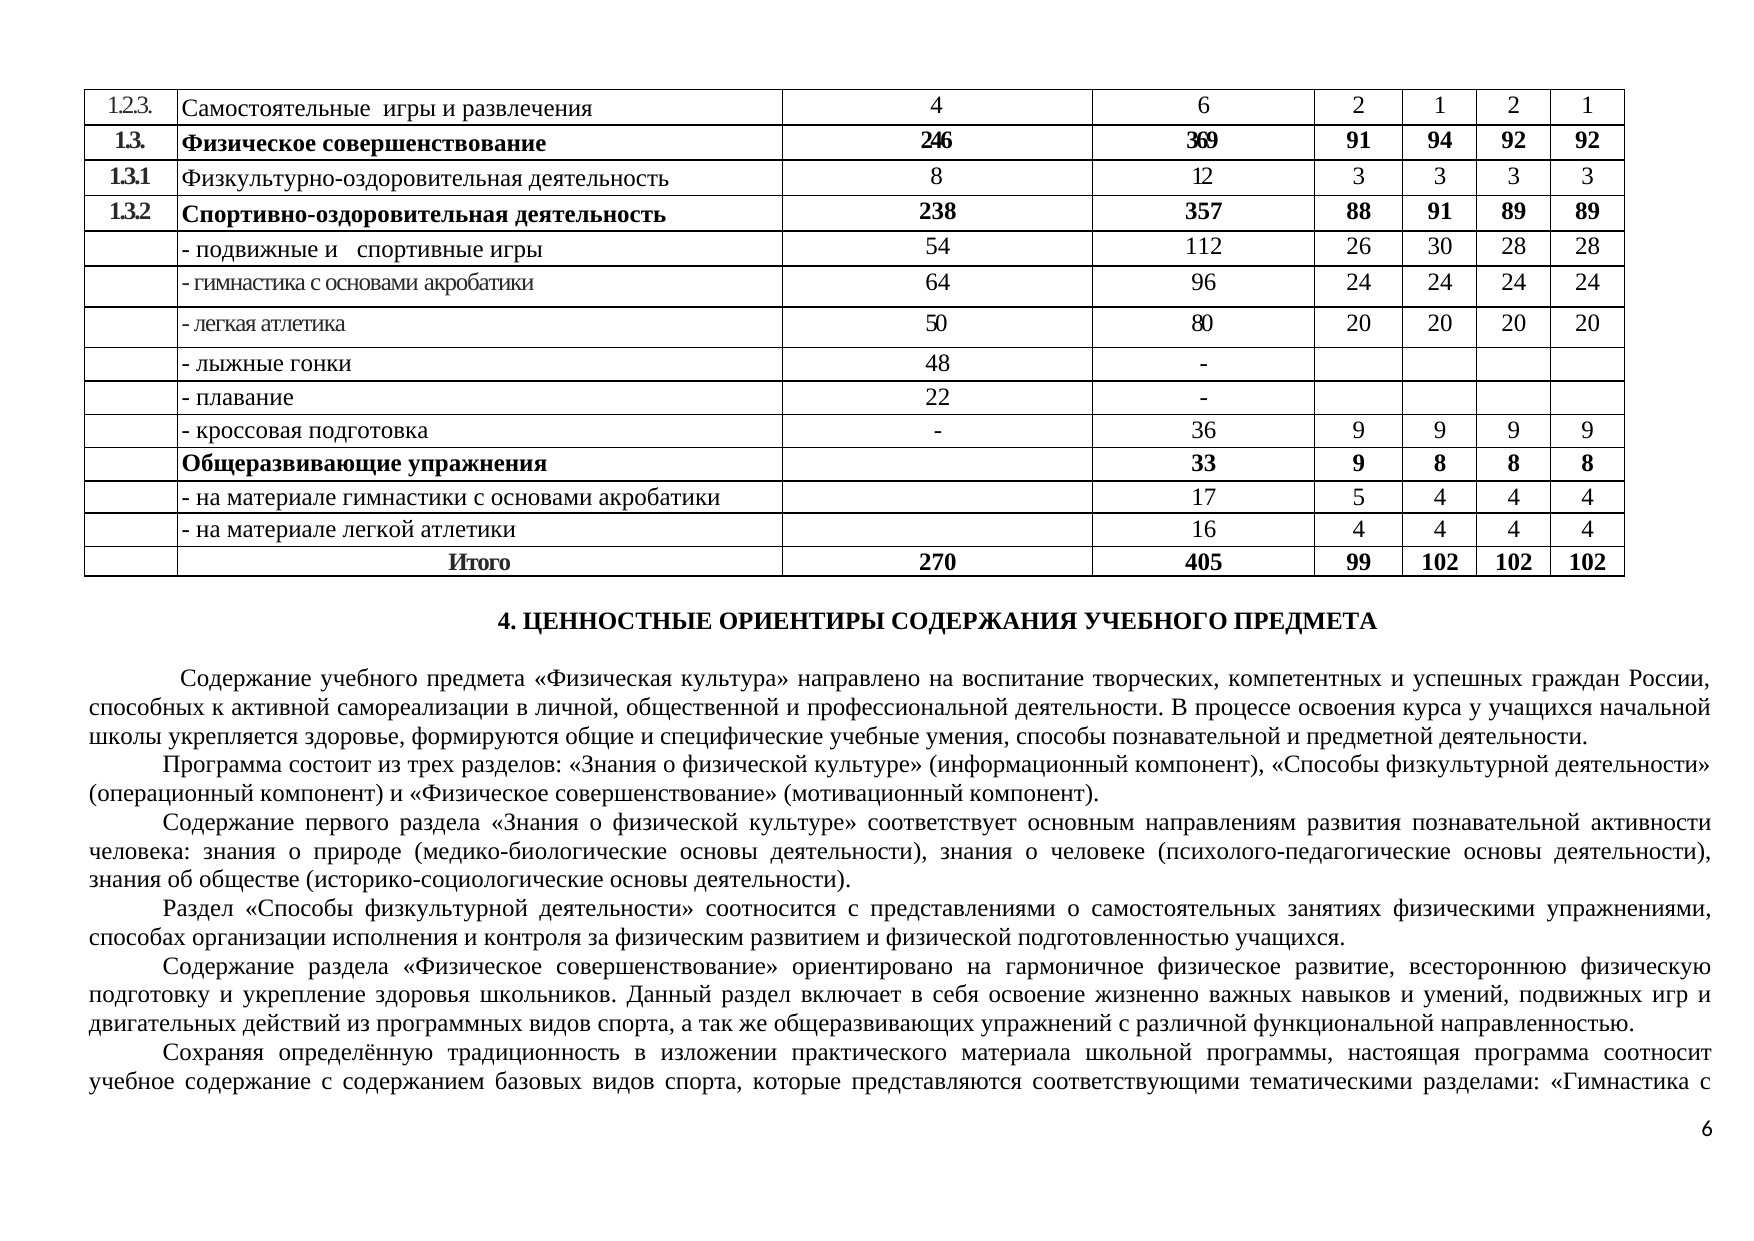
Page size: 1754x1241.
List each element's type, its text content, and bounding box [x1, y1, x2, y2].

table_cell - [1093, 348, 1314, 380]
table_cell 3 [1551, 161, 1624, 194]
table_cell [1403, 382, 1476, 413]
table_cell 238 [783, 196, 1092, 230]
table_cell [85, 448, 177, 480]
table_cell 1.2.3. [85, 90, 177, 124]
table_cell 30 [1403, 232, 1476, 265]
table_cell 102 [1477, 547, 1550, 575]
table_cell - кроссовая подготовка [178, 415, 782, 447]
table_cell 112 [1093, 232, 1314, 265]
table_cell 1 [1551, 90, 1624, 124]
table_cell [85, 514, 177, 546]
table_cell [783, 448, 1092, 480]
table_cell Физическое совершенствование [178, 126, 782, 159]
table_cell [1477, 348, 1550, 380]
table_cell 3 [1403, 161, 1476, 194]
table_cell 8 [1403, 448, 1476, 480]
table_cell 1 [1403, 90, 1476, 124]
table_cell 50 [783, 308, 1092, 347]
table_cell 92 [1551, 126, 1624, 159]
table_cell 270 [783, 547, 1092, 575]
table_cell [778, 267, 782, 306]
table_cell [1403, 348, 1476, 380]
table_cell 369 [1093, 126, 1314, 159]
table_cell 28 [1551, 232, 1624, 265]
table_cell 2 [1477, 90, 1550, 124]
table_cell [783, 514, 1092, 546]
table_cell 94 [1403, 126, 1476, 159]
table_cell [173, 547, 177, 575]
table_cell 4 [783, 90, 1092, 124]
table_cell 20 [1551, 308, 1624, 347]
table_cell Общеразвивающие упражнения [178, 448, 782, 480]
table_cell 9 [1551, 415, 1624, 447]
table_cell 20 [1315, 308, 1402, 347]
table_cell 91 [1315, 126, 1402, 159]
table_cell [85, 267, 177, 306]
table_cell 4 [1551, 482, 1624, 512]
table_cell 405 [1093, 547, 1314, 575]
table_cell 102 [1551, 547, 1624, 575]
text Содержание первого раздела «Знания о физической культуре» соответствует основным направлениям развития познавательной активности человека: знания о природе (медико-биологические основы деятельности), знания о человеке (психолого-педагогические основы деятельности), знания об обществе (историко-социологические основы деятельности). [89, 807, 1713, 893]
table_cell - [1093, 382, 1314, 413]
table_cell [783, 482, 1092, 512]
table_cell 1.3. [85, 126, 177, 159]
table_cell 4 [1315, 514, 1402, 546]
table_cell [1477, 382, 1550, 413]
table_cell Физкультурно-оздоровительная деятельность [178, 161, 782, 194]
table_cell - на материале гимнастики с основами акробатики [178, 482, 782, 512]
table_cell [85, 348, 177, 380]
table_cell 357 [1093, 196, 1314, 230]
table_cell - лыжные гонки [178, 348, 782, 380]
table_cell [85, 382, 177, 413]
table_cell 246 [783, 126, 1092, 159]
table_cell 3 [1315, 161, 1402, 194]
table_cell 3 [1477, 161, 1550, 194]
table_cell 91 [1403, 196, 1476, 230]
table_cell 5 [1315, 482, 1402, 512]
table_cell 20 [1477, 308, 1550, 347]
text Программа состоит из трех разделов: «Знания о физической культуре» (информационный компонент), «Способы физкультурной деятельности» (операционный компонент) и «Физическое совершенствование» (мотивационный компонент). [89, 749, 1713, 807]
table_cell 9 [1315, 415, 1402, 447]
table_cell [1315, 382, 1402, 413]
table_cell - подвижные и спортивные игры [178, 232, 782, 265]
table_cell [85, 308, 177, 347]
table_cell 9 [1403, 415, 1476, 447]
table_cell 4 [1403, 482, 1476, 512]
table_cell 33 [1093, 448, 1314, 480]
table_cell 4 [1477, 514, 1550, 546]
table_cell [85, 415, 177, 447]
table_cell 80 [1093, 308, 1314, 347]
table_cell 96 [1093, 267, 1314, 306]
table_cell [1315, 348, 1402, 380]
table_cell 20 [1403, 308, 1476, 347]
table_cell 24 [1477, 267, 1550, 306]
table_cell 28 [1477, 232, 1550, 265]
table_cell 1.3.1 [85, 161, 177, 194]
table_cell 4 [1477, 482, 1550, 512]
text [89, 1037, 1713, 1094]
table_cell 24 [1551, 267, 1624, 306]
table_cell 89 [1477, 196, 1550, 230]
table_cell 26 [1315, 232, 1402, 265]
text 4. ЦЕННОСТНЫЕ ОРИЕНТИРЫ СОДЕРЖАНИЯ УЧЕБНОГО ПРЕДМЕТА [89, 606, 1713, 634]
text Содержание раздела «Физическое совершенствование» ориентировано на гармоничное физическое развитие, всестороннюю физическую подготовку и укрепление здоровья школьников. Данный раздел включает в себя освоение жизненно важных навыков и умений, подвижных игр и двигательных действий из программных видов спорта, а так же общеразвивающих упражнений с различной функциональной направленностью. [89, 951, 1713, 1037]
table_cell 48 [783, 348, 1092, 380]
table_cell 2 [1315, 90, 1402, 124]
table_cell 1.3.2 [85, 196, 177, 230]
table_cell 92 [1477, 126, 1550, 159]
table_cell - на материале легкой атлетики [178, 514, 782, 546]
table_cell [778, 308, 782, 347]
table_cell [85, 482, 177, 512]
table_cell 17 [1093, 482, 1314, 512]
table_cell 24 [1315, 267, 1402, 306]
table_cell 99 [1315, 547, 1402, 575]
table_cell 9 [1315, 448, 1402, 480]
table_cell [1551, 348, 1624, 380]
table_cell 24 [1403, 267, 1476, 306]
table_cell 22 [783, 382, 1092, 413]
table_cell 8 [783, 161, 1092, 194]
table_cell Самостоятельные игры и развлечения [178, 90, 782, 124]
table_cell 4 [1551, 514, 1624, 546]
table_cell - [783, 415, 1092, 447]
table_cell - плавание [178, 382, 782, 413]
table_cell 64 [783, 267, 1092, 306]
text Раздел «Способы физкультурной деятельности» соотносится с представлениями о самостоятельных занятиях физическими упражнениями, способах организации исполнения и контроля за физическим развитием и физической подготовленностью учащихся. [89, 893, 1713, 951]
table_cell 8 [1477, 448, 1550, 480]
table_cell 54 [783, 232, 1092, 265]
table_cell 8 [1551, 448, 1624, 480]
table_cell 16 [1093, 514, 1314, 546]
table_cell Спортивно-оздоровительная деятельность [178, 196, 782, 230]
table_cell 4 [1403, 514, 1476, 546]
table_cell [85, 547, 89, 575]
table_cell 88 [1315, 196, 1402, 230]
table_cell 36 [1093, 415, 1314, 447]
table_cell 89 [1551, 196, 1624, 230]
table_cell [85, 232, 177, 265]
table_cell [1551, 382, 1624, 413]
table_cell 6 [1093, 90, 1314, 124]
table_cell 12 [1093, 161, 1314, 194]
table_cell 9 [1477, 415, 1550, 447]
text Содержание учебного предмета «Физическая культура» направлено на воспитание творческих, компетентных и успешных граждан России, способных к активной самореализации в личной, общественной и профессиональной деятельности. В процессе освоения курса у учащихся начальной школы укрепляется здоровье, формируются общие и специфические учебные умения, способы познавательной и предметной деятельности. [89, 663, 1713, 749]
table_cell 102 [1403, 547, 1476, 575]
